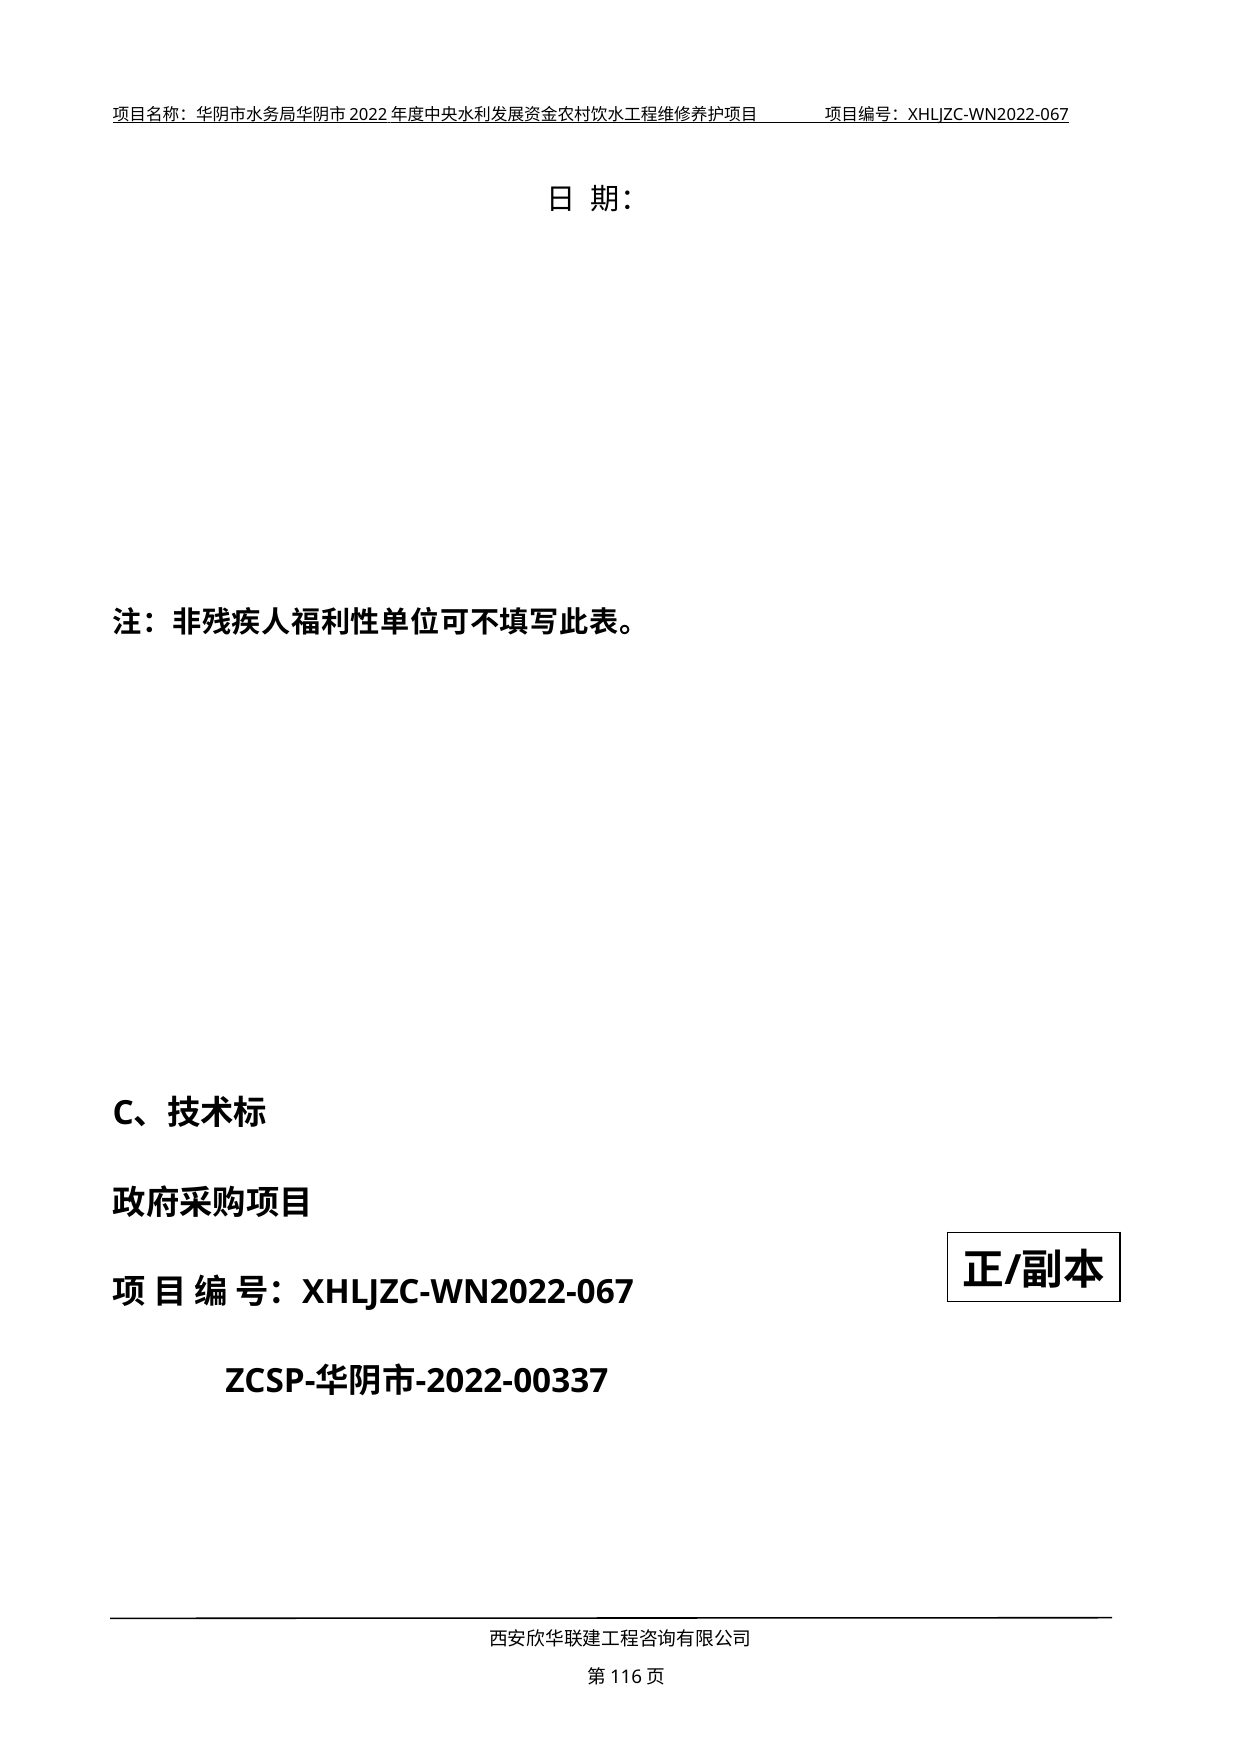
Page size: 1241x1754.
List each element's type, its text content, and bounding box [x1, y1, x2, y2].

text ZCSP-华阴市-2022-00337 [112, 1345, 1128, 1410]
text 日 期： [112, 164, 965, 229]
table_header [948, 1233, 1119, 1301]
text 注：非残疾人福利性单位可不填写此表。 [112, 587, 1128, 652]
text 政府采购项目 [112, 1167, 1128, 1232]
text 项 目 编 号：XHLJZC-WN2022-067 [112, 1256, 1128, 1321]
text C、技术标 [112, 1078, 1128, 1143]
